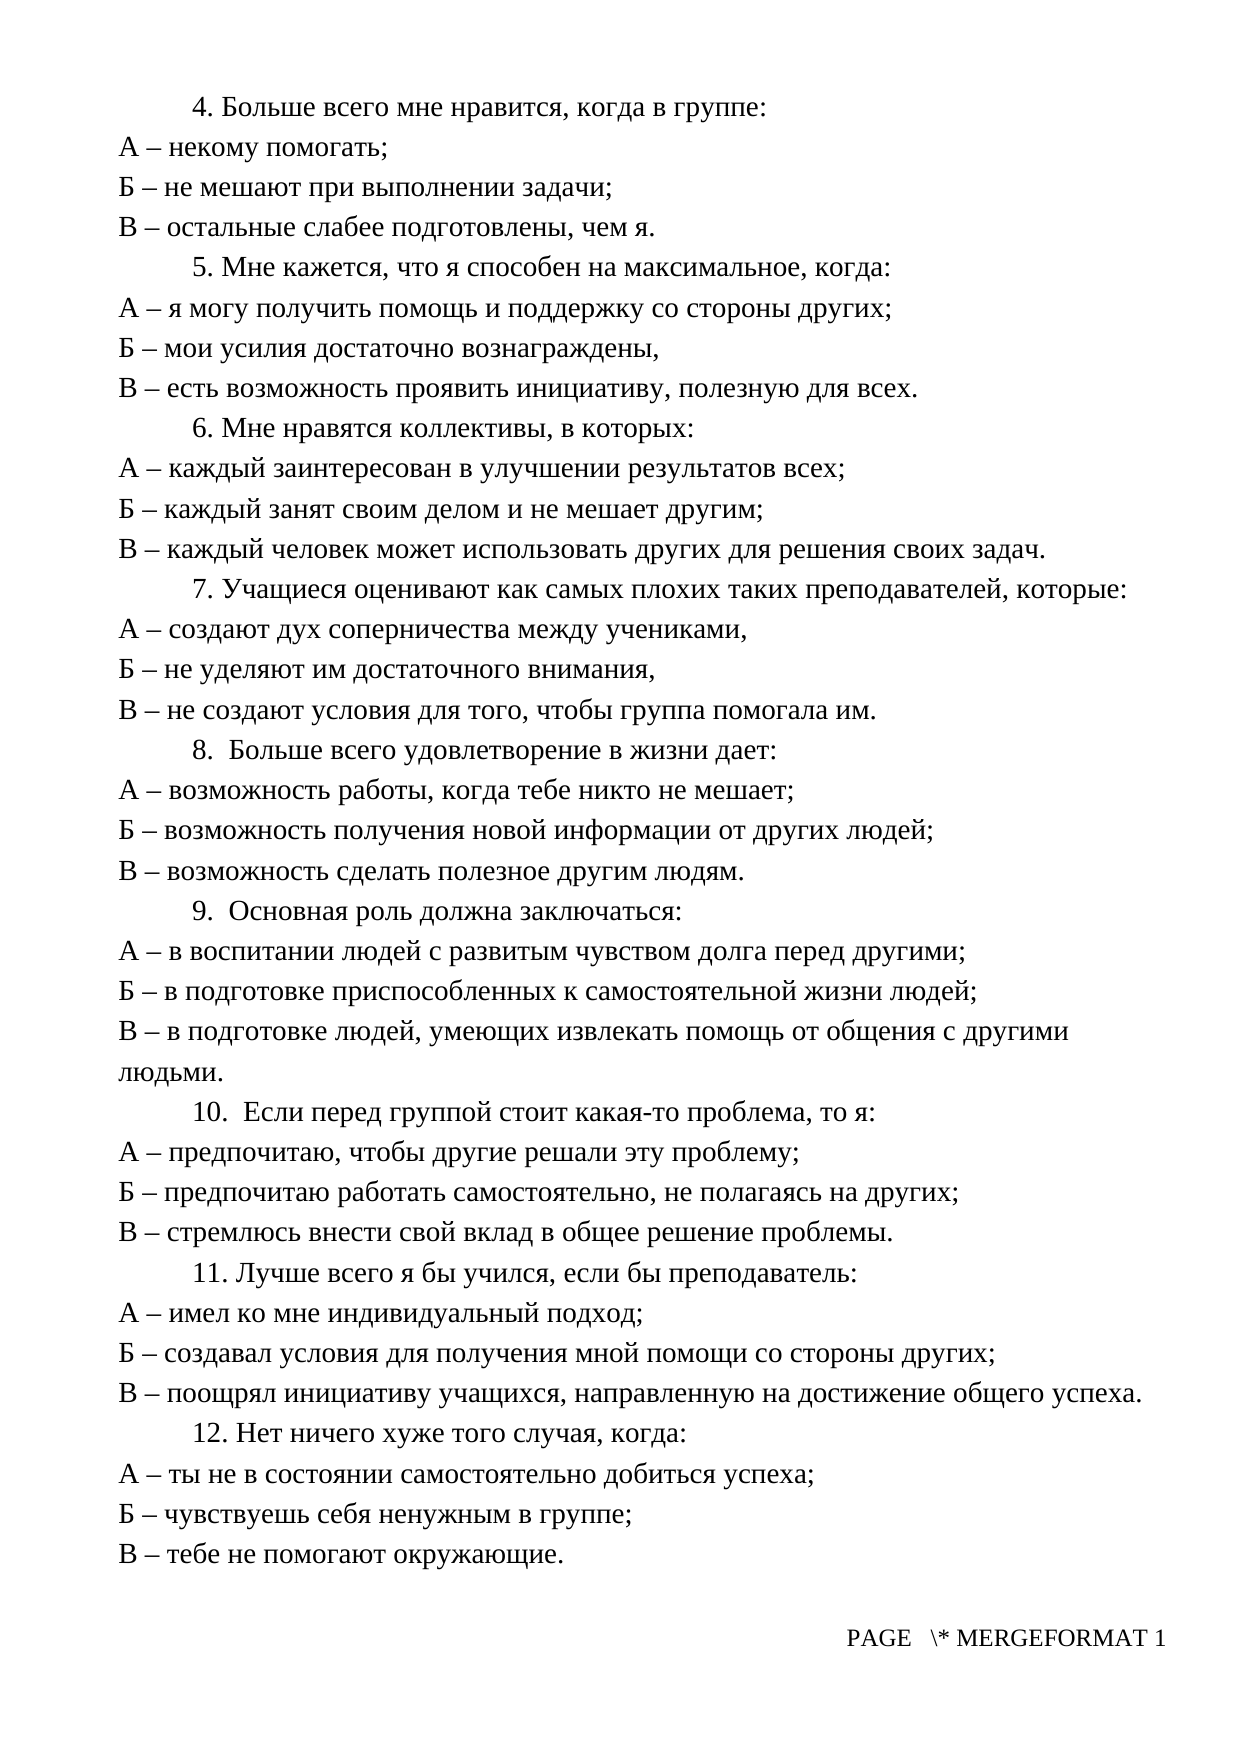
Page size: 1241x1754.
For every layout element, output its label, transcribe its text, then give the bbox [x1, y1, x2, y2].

text 10. Если перед группой стоит какая-то проблема, то я: [118, 1094, 1167, 1127]
text А – создают дух соперничества между учениками, [118, 611, 1167, 645]
text Б – чувствуешь себя ненужным в группе; [118, 1496, 1167, 1529]
text В – есть возможность проявить инициативу, полезную для всех. [118, 370, 1167, 404]
text 4. Больше всего мне нравится, когда в группе: [118, 89, 1167, 122]
text В – тебе не помогают окружающие. [118, 1536, 1167, 1570]
text Б – создавал условия для получения мной помощи со стороны других; [118, 1335, 1167, 1369]
text Б – не мешают при выполнении задачи; [118, 169, 1167, 203]
text А – ты не в состоянии самостоятельно добиться успеха; [118, 1456, 1167, 1489]
text 7. Учащиеся оценивают как самых плохих таких преподавателей, которые: [118, 571, 1167, 605]
text А – некому помогать; [118, 129, 1167, 162]
text А – я могу получить помощь и поддержку со стороны других; [118, 290, 1167, 323]
text В – остальные слабее подготовлены, чем я. [118, 209, 1167, 243]
text В – поощрял инициативу учащихся, направленную на достижение общего успеха. [118, 1375, 1167, 1409]
text А – в воспитании людей с развитым чувством долга перед другими; [118, 933, 1167, 967]
text А – каждый заинтересован в улучшении результатов всех; [118, 451, 1167, 484]
text В – стремлюсь внести свой вклад в общее решение проблемы. [118, 1214, 1167, 1248]
text 12. Нет ничего хуже того случая, когда: [118, 1416, 1167, 1449]
text А – возможность работы, когда тебе никто не мешает; [118, 772, 1167, 806]
text Б – возможность получения новой информации от других людей; [118, 812, 1167, 846]
text 8. Больше всего удовлетворение в жизни дает: [118, 732, 1167, 766]
text Б – каждый занят своим делом и не мешает другим; [118, 491, 1167, 524]
text 5. Мне кажется, что я способен на максимальное, когда: [118, 249, 1167, 283]
text 11. Лучше всего я бы учился, если бы преподаватель: [118, 1255, 1167, 1288]
text 6. Мне нравятся коллективы, в которых: [118, 410, 1167, 444]
text В – каждый человек может использовать других для решения своих задач. [118, 531, 1167, 564]
text Б – не уделяют им достаточного внимания, [118, 652, 1167, 685]
text В – в подготовке людей, умеющих извлекать помощь от общения с другими людьми. [118, 1013, 1167, 1087]
text В – не создают условия для того, чтобы группа помогала им. [118, 692, 1167, 725]
text 9. Основная роль должна заключаться: [118, 893, 1167, 926]
text Б – мои усилия достаточно вознаграждены, [118, 330, 1167, 363]
text А – имел ко мне индивидуальный подход; [118, 1295, 1167, 1328]
text Б – предпочитаю работать самостоятельно, не полагаясь на других; [118, 1174, 1167, 1208]
text А – предпочитаю, чтобы другие решали эту проблему; [118, 1134, 1167, 1168]
text Б – в подготовке приспособленных к самостоятельной жизни людей; [118, 973, 1167, 1007]
text В – возможность сделать полезное другим людям. [118, 853, 1167, 886]
